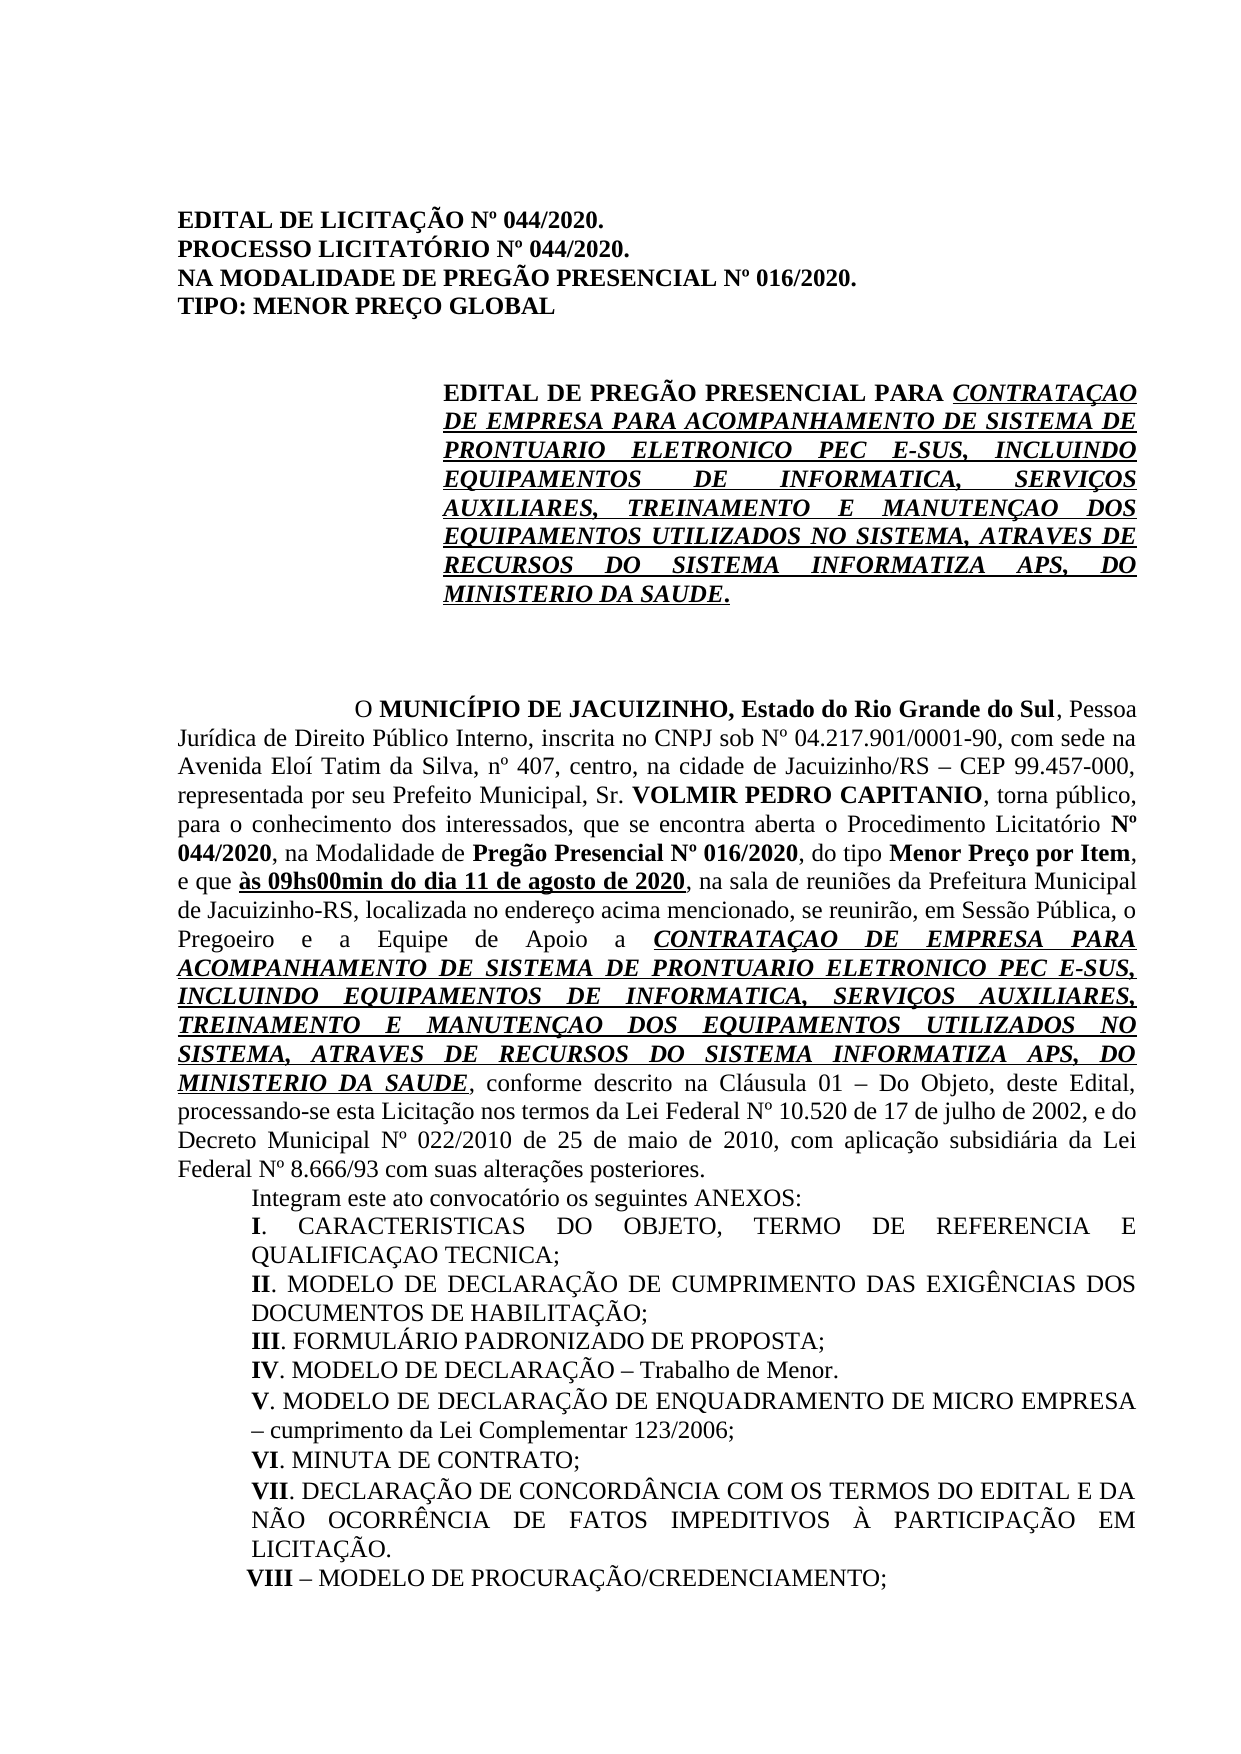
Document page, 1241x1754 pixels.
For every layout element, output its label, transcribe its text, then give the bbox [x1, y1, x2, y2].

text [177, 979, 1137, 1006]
text VI. MINUTA DE CONTRATO; [251, 1446, 1137, 1474]
text EDITAL DE PREGÃO PRESENCIAL PARA CONTRATAÇAO DE EMPRESA PARA ACOMPANHAMENTO DE SISTEMA DE PRONTUARIO ELETRONICO PEC E-SUS, INCLUINDO EQUIPAMENTOS DE INFORMATICA, SERVIÇOS AUXILIARES, TREINAMENTO E MANUTENÇAO DOS EQUIPAMENTOS UTILIZADOS NO SISTEMA, ATRAVES DE RECURSOS DO SISTEMA INFORMATIZA APS, DO MINISTERIO DA SAUDE. [443, 490, 1137, 518]
text O MUNICÍPIO DE JACUIZINHO, Estado do Rio Grande do Sul, Pessoa Jurídica de Direito Público Interno, inscrita no CNPJ sob Nº 04.217.901/0001-90, com sede na Avenida Eloí Tatim da Silva, nº 407, centro, na cidade de Jacuizinho/RS – CEP 99.457-000, representada por seu Prefeito Municipal, Sr. VOLMIR PEDRO CAPITANIO, torna público, para o conhecimento dos interessados, que se encontra aberta o Procedimento Licitatório Nº 044/2020, na Modalidade de Pregão Presencial Nº 016/2020, do tipo Menor Preço por Item, e que às 09hs00min do dia 11 de agosto de 2020, na sala de reuniões da Prefeitura Municipal de Jacuizinho-RS, localizada no endereço acima mencionado, se reunirão, em Sessão Pública, o Pregoeiro e a Equipe de Apoio a CONTRATAÇAO DE EMPRESA PARA ACOMPANHAMENTO DE SISTEMA DE PRONTUARIO ELETRONICO PEC E-SUS, INCLUINDO EQUIPAMENTOS DE INFORMATICA, SERVIÇOS AUXILIARES, TREINAMENTO E MANUTENÇAO DOS EQUIPAMENTOS UTILIZADOS NO SISTEMA, ATRAVES DE RECURSOS DO SISTEMA INFORMATIZA APS, DO MINISTERIO DA SAUDE, conforme descrito na Cláusula 01 – Do Objeto, deste Edital, processando-se esta Licitação nos termos da Lei Federal Nº 10.520 de 17 de julho de 2002, e do Decreto Municipal Nº 022/2010 de 25 de maio de 2010, com aplicação subsidiária da Lei Federal Nº 8.666/93 com suas alterações posteriores. [177, 694, 1137, 978]
text I. CARACTERISTICAS DO OBJETO, TERMO DE REFERENCIA E QUALIFICAÇAO TECNICA; [251, 1211, 1137, 1269]
text Integram este ato convocatório os seguintes ANEXOS: [251, 1183, 1137, 1211]
text TIPO: MENOR PREÇO GLOBAL [177, 291, 1137, 320]
text PROCESSO LICITATÓRIO Nº 044/2020. [177, 234, 1137, 263]
text IV. MODELO DE DECLARAÇÃO – Trabalho de Menor. [251, 1355, 1137, 1384]
text EDITAL DE LICITAÇÃO Nº 044/2020. [177, 205, 1137, 234]
text EDITAL DE PREGÃO PRESENCIAL PARA CONTRATAÇAO DE EMPRESA PARA ACOMPANHAMENTO DE SISTEMA DE PRONTUARIO ELETRONICO PEC E-SUS, INCLUINDO EQUIPAMENTOS DE INFORMATICA, SERVIÇOS AUXILIARES, TREINAMENTO E MANUTENÇAO DOS EQUIPAMENTOS UTILIZADOS NO SISTEMA, ATRAVES DE RECURSOS DO SISTEMA INFORMATIZA APS, DO MINISTERIO DA SAUDE. [443, 577, 1137, 608]
text II. MODELO DE DECLARAÇÃO DE CUMPRIMENTO DAS EXIGÊNCIAS DOS DOCUMENTOS DE HABILITAÇÃO; [251, 1269, 1137, 1326]
text O MUNICÍPIO DE JACUIZINHO, Estado do Rio Grande do Sul, Pessoa Jurídica de Direito Público Interno, inscrita no CNPJ sob Nº 04.217.901/0001-90, com sede na Avenida Eloí Tatim da Silva, nº 407, centro, na cidade de Jacuizinho/RS – CEP 99.457-000, representada por seu Prefeito Municipal, Sr. VOLMIR PEDRO CAPITANIO, torna público, para o conhecimento dos interessados, que se encontra aberta o Procedimento Licitatório Nº 044/2020, na Modalidade de Pregão Presencial Nº 016/2020, do tipo Menor Preço por Item, e que às 09hs00min do dia 11 de agosto de 2020, na sala de reuniões da Prefeitura Municipal de Jacuizinho-RS, localizada no endereço acima mencionado, se reunirão, em Sessão Pública, o Pregoeiro e a Equipe de Apoio a CONTRATAÇAO DE EMPRESA PARA ACOMPANHAMENTO DE SISTEMA DE PRONTUARIO ELETRONICO PEC E-SUS, INCLUINDO EQUIPAMENTOS DE INFORMATICA, SERVIÇOS AUXILIARES, TREINAMENTO E MANUTENÇAO DOS EQUIPAMENTOS UTILIZADOS NO SISTEMA, ATRAVES DE RECURSOS DO SISTEMA INFORMATIZA APS, DO MINISTERIO DA SAUDE, conforme descrito na Cláusula 01 – Do Objeto, deste Edital, processando-se esta Licitação nos termos da Lei Federal Nº 10.520 de 17 de julho de 2002, e do Decreto Municipal Nº 022/2010 de 25 de maio de 2010, com aplicação subsidiária da Lei Federal Nº 8.666/93 com suas alterações posteriores. [177, 1065, 1137, 1183]
text VIII – MODELO DE PROCURAÇÃO/CREDENCIAMENTO; [177, 1563, 1137, 1591]
text NA MODALIDADE DE PREGÃO PRESENCIAL Nº 016/2020. [177, 263, 1137, 291]
text III. FORMULÁRIO PADRONIZADO DE PROPOSTA; [251, 1326, 1137, 1355]
text V. MODELO DE DECLARAÇÃO DE ENQUADRAMENTO DE MICRO EMPRESA – cumprimento da Lei Complementar 123/2006; [251, 1386, 1137, 1443]
text EDITAL DE PREGÃO PRESENCIAL PARA CONTRATAÇAO DE EMPRESA PARA ACOMPANHAMENTO DE SISTEMA DE PRONTUARIO ELETRONICO PEC E-SUS, INCLUINDO EQUIPAMENTOS DE INFORMATICA, SERVIÇOS AUXILIARES, TREINAMENTO E MANUTENÇAO DOS EQUIPAMENTOS UTILIZADOS NO SISTEMA, ATRAVES DE RECURSOS DO SISTEMA INFORMATIZA APS, DO MINISTERIO DA SAUDE. [443, 378, 1137, 431]
text VII. DECLARAÇÃO DE CONCORDÂNCIA COM OS TERMOS DO EDITAL E DA NÃO OCORRÊNCIA DE FATOS IMPEDITIVOS À PARTICIPAÇÃO EM LICITAÇÃO. [251, 1476, 1137, 1563]
